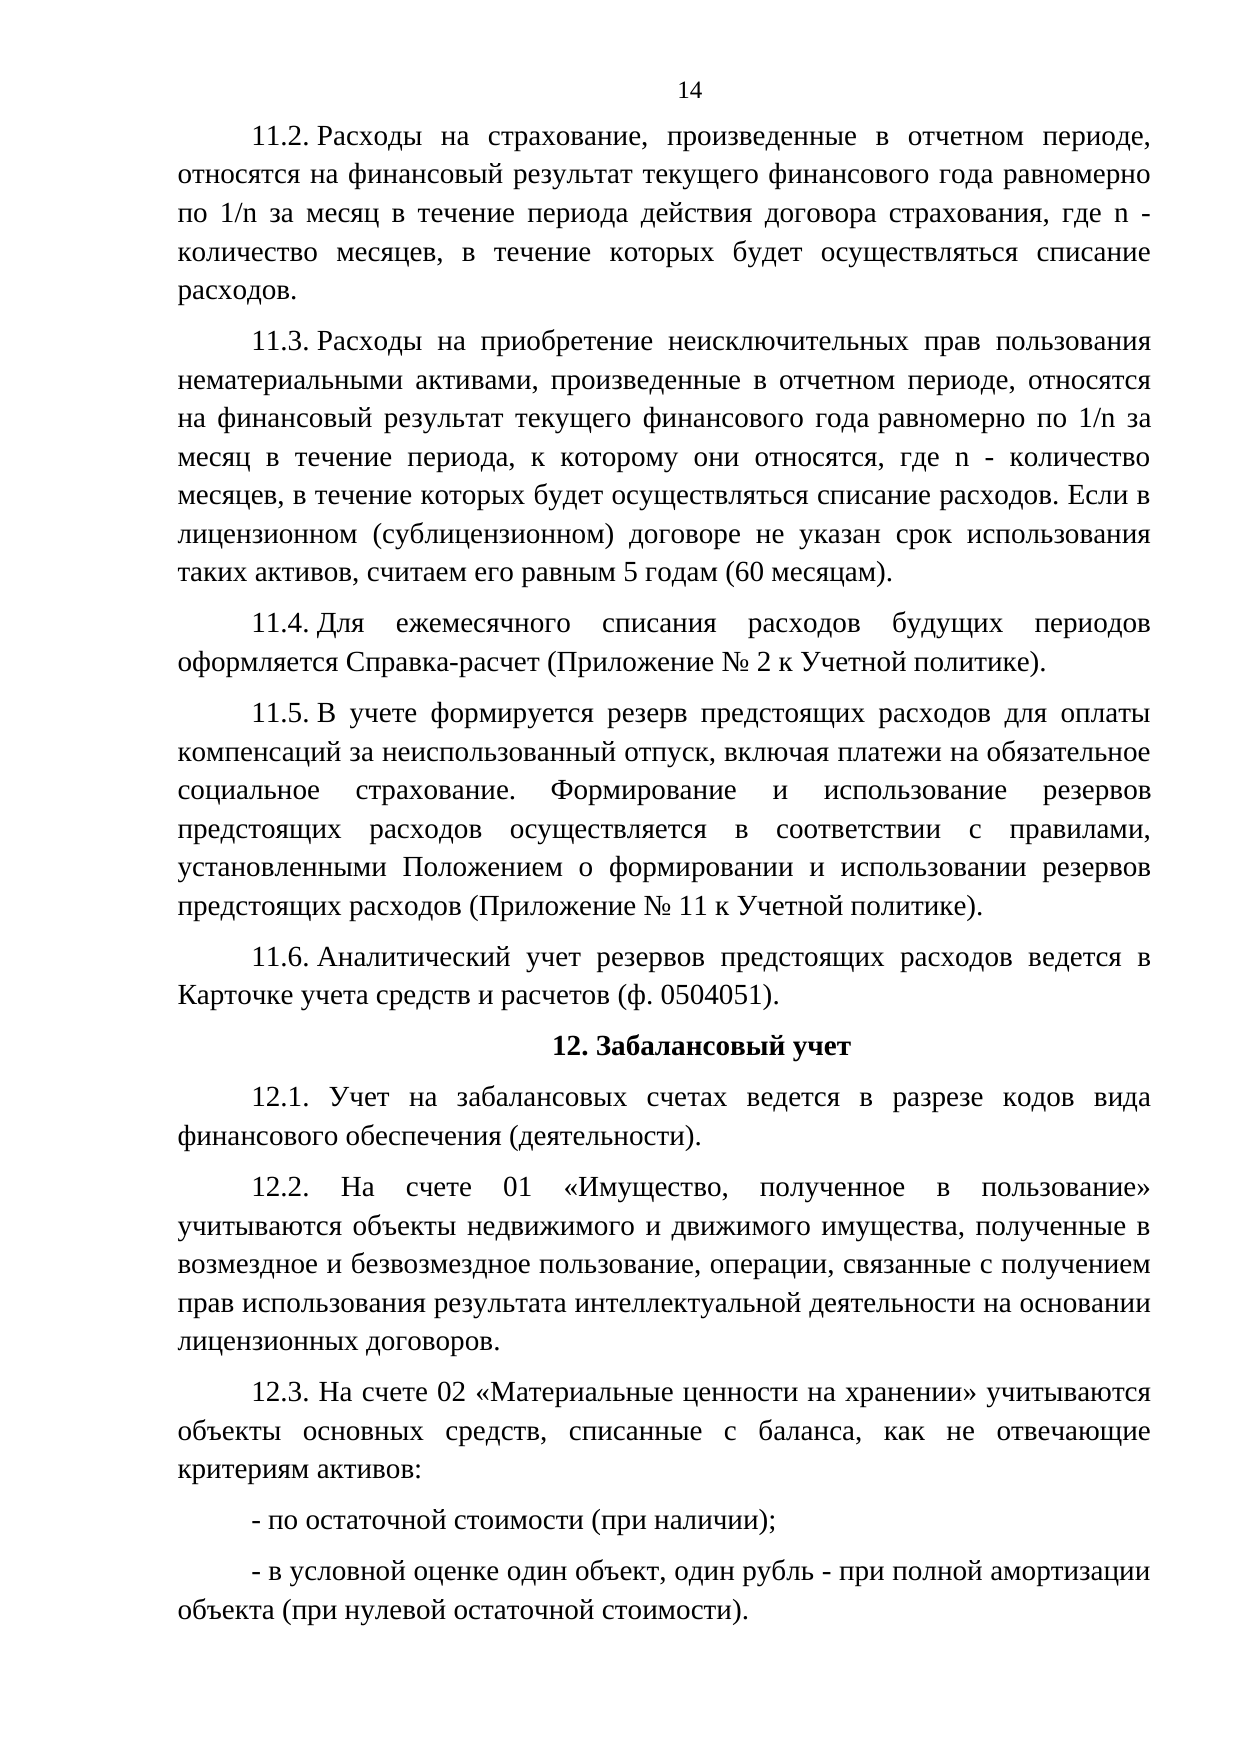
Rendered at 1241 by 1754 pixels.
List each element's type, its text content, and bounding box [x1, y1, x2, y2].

text 12.1. Учет на забалансовых счетах ведется в разрезе кодов вида финансового обеспечения (деятельности). [177, 1079, 1152, 1152]
subtitle Для ежемесячного списания расходов будущих периодов оформляется Справка-расчет (Приложение № 2 к Учетной политике). [177, 606, 1152, 678]
subtitle Аналитический учет резервов предстоящих расходов ведется в Карточке учета средств и расчетов (ф. 0504051). [177, 939, 1152, 1011]
text - в условной оценке один объект, один рубль - при полной амортизации объекта (при нулевой остаточной стоимости). [177, 1553, 1152, 1626]
text 12. Забалансовый учет [177, 1028, 1152, 1062]
subtitle В учете формируется резерв предстоящих расходов для оплаты компенсаций за неиспользованный отпуск, включая платежи на обязательное социальное страхование. Формирование и использование резервов предстоящих расходов осуществляется в соответствии с правилами, установленными Положением о формировании и использовании резервов предстоящих расходов (Приложение № 11 к Учетной политике). [177, 695, 1152, 921]
text 12.3. На счете 02 «Материальные ценности на хранении» учитываются объекты основных средств, списанные с баланса, как не отвечающие критериям активов: [177, 1374, 1152, 1485]
text 12.2. На счете 01 «Имущество, полученное в пользование» учитываются объекты недвижимого и движимого имущества, полученные в возмездное и безвозмездное пользование, операции, связанные с получением прав использования результата интеллектуальной деятельности на основании лицензионных договоров. [177, 1169, 1152, 1357]
text - по остаточной стоимости (при наличии); [177, 1502, 1152, 1536]
subtitle Расходы на приобретение неисключительных прав пользования нематериальными активами, произведенные в отчетном периоде, относятся на финансовый результат текущего финансового года равномерно по 1/n за месяц в течение периода, к которому они относятся, где n - количество месяцев, в течение которых будет осуществляться списание расходов. Если в лицензионном (сублицензионном) договоре не указан срок использования таких активов, считаем его равным 5 годам (60 месяцам). [177, 323, 1152, 588]
subtitle Расходы на страхование, произведенные в отчетном периоде, относятся на финансовый результат текущего финансового года равномерно по 1/n за месяц в течение периода действия договора страхования, где n - количество месяцев, в течение которых будет осуществляться списание расходов. [177, 118, 1152, 306]
